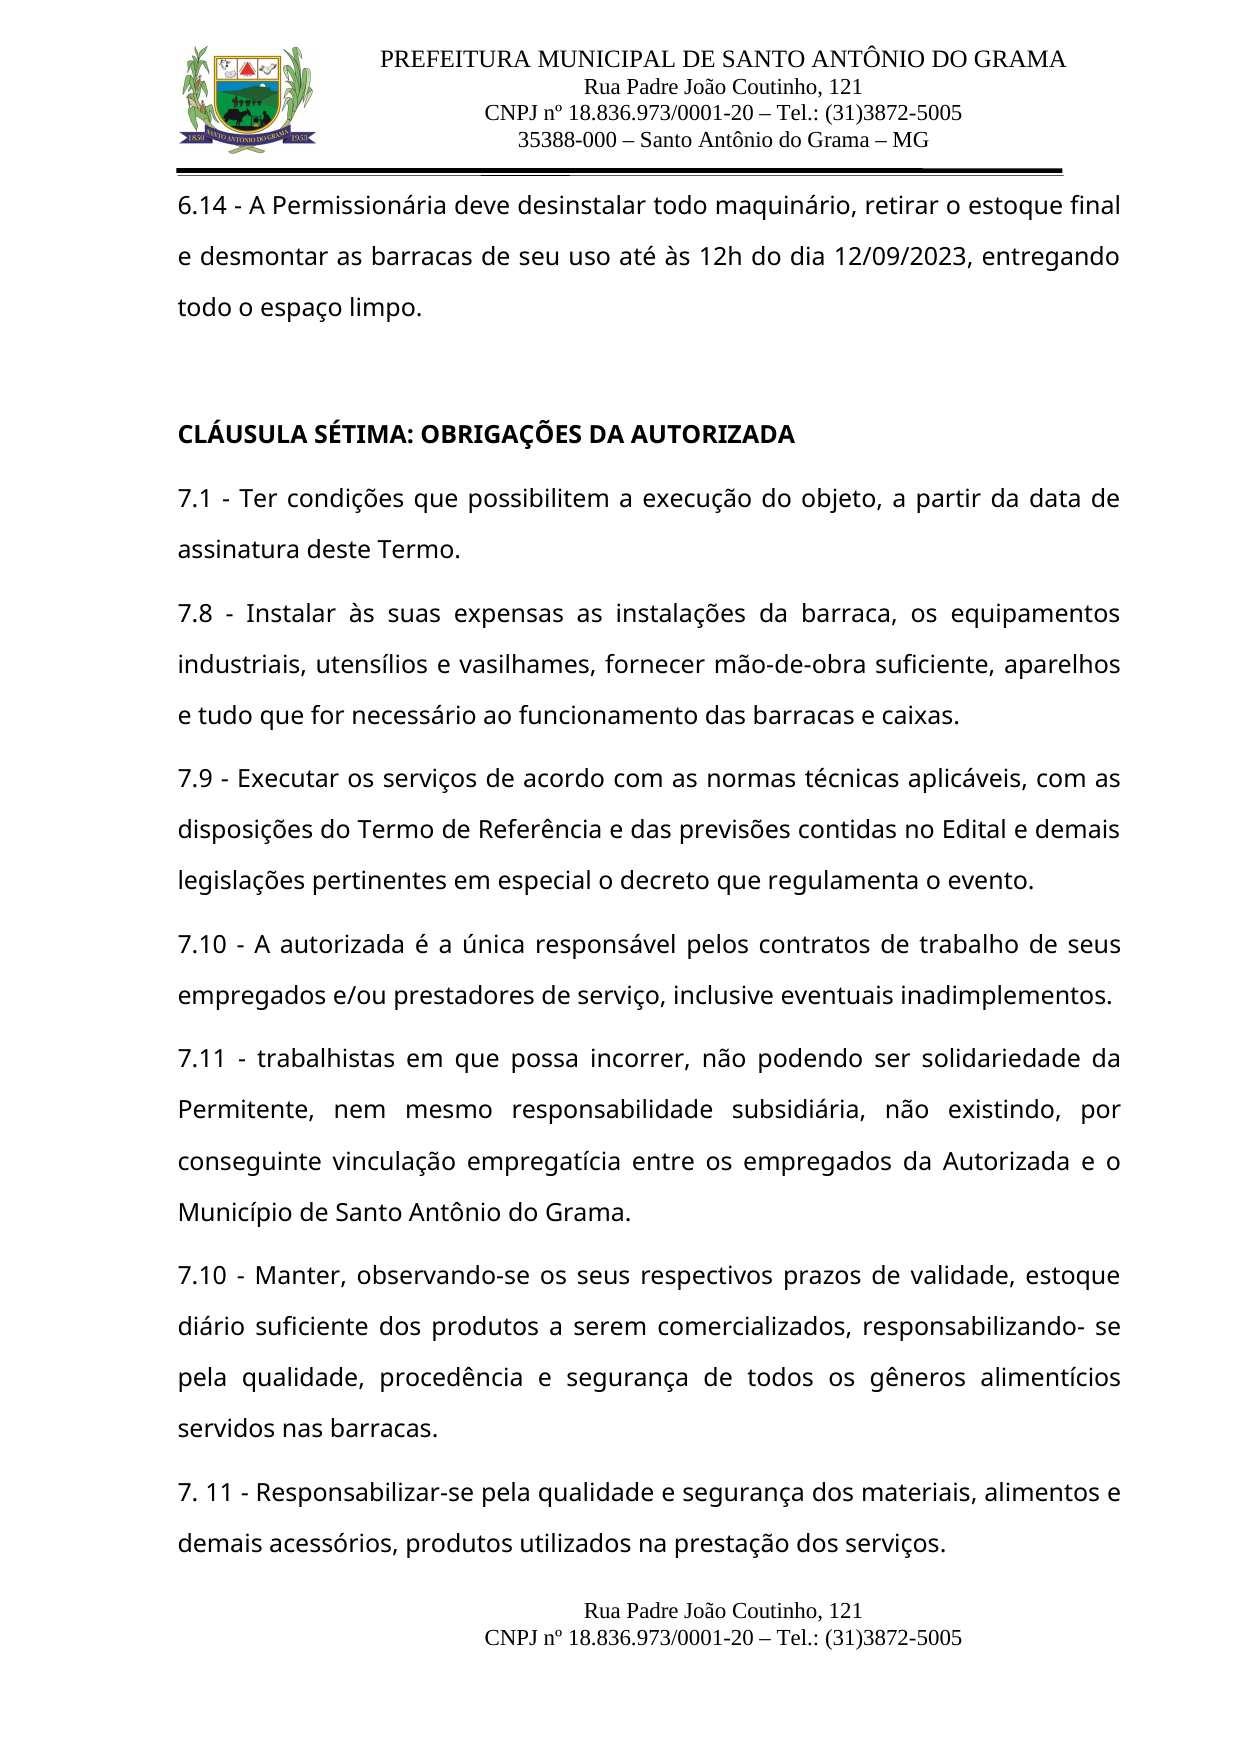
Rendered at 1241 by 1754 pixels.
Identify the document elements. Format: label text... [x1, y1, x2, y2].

text 7.10 - Manter, observando-se os seus respectivos prazos de validade, estoque diário suficiente dos produtos a serem comercializados, responsabilizando- se pela qualidade, procedência e segurança de todos os gêneros alimentícios servidos nas barracas. [177, 1258, 1122, 1445]
picture [178, 46, 317, 154]
text 7.1 - Ter condições que possibilitem a execução do objeto, a partir da data de assinatura deste Termo. [177, 481, 1122, 566]
text 7.8 - Instalar às suas expensas as instalações da barraca, os equipamentos industriais, utensílios e vasilhames, fornecer mão-de-obra suficiente, aparelhos e tudo que for necessário ao funcionamento das barracas e caixas. [177, 595, 1122, 731]
text 7.9 - Executar os serviços de acordo com as normas técnicas aplicáveis, com as disposições do Termo de Referência e das previsões contidas no Edital e demais legislações pertinentes em especial o decreto que regulamenta o evento. [177, 761, 1122, 897]
text 7. 11 - Responsabilizar-se pela qualidade e segurança dos materiais, alimentos e demais acessórios, produtos utilizados na prestação dos serviços. [177, 1474, 1122, 1559]
text 6.14 - A Permissionária deve desinstalar todo maquinário, retirar o estoque final e desmontar as barracas de seu uso até às 12h do dia 12/09/2023, entregando todo o espaço limpo. [177, 188, 1122, 324]
text 7.11 - trabalhistas em que possa incorrer, não podendo ser solidariedade da Permitente, nem mesmo responsabilidade subsidiária, não existindo, por conseguinte vinculação empregatícia entre os empregados da Autorizada e o Município de Santo Antônio do Grama. [177, 1041, 1122, 1228]
text CLÁUSULA SÉTIMA: OBRIGAÇÕES DA AUTORIZADA [177, 417, 1122, 451]
text 7.10 - A autorizada é a única responsável pelos contratos de trabalho de seus empregados e/ou prestadores de serviço, inclusive eventuais inadimplementos. [177, 927, 1122, 1012]
